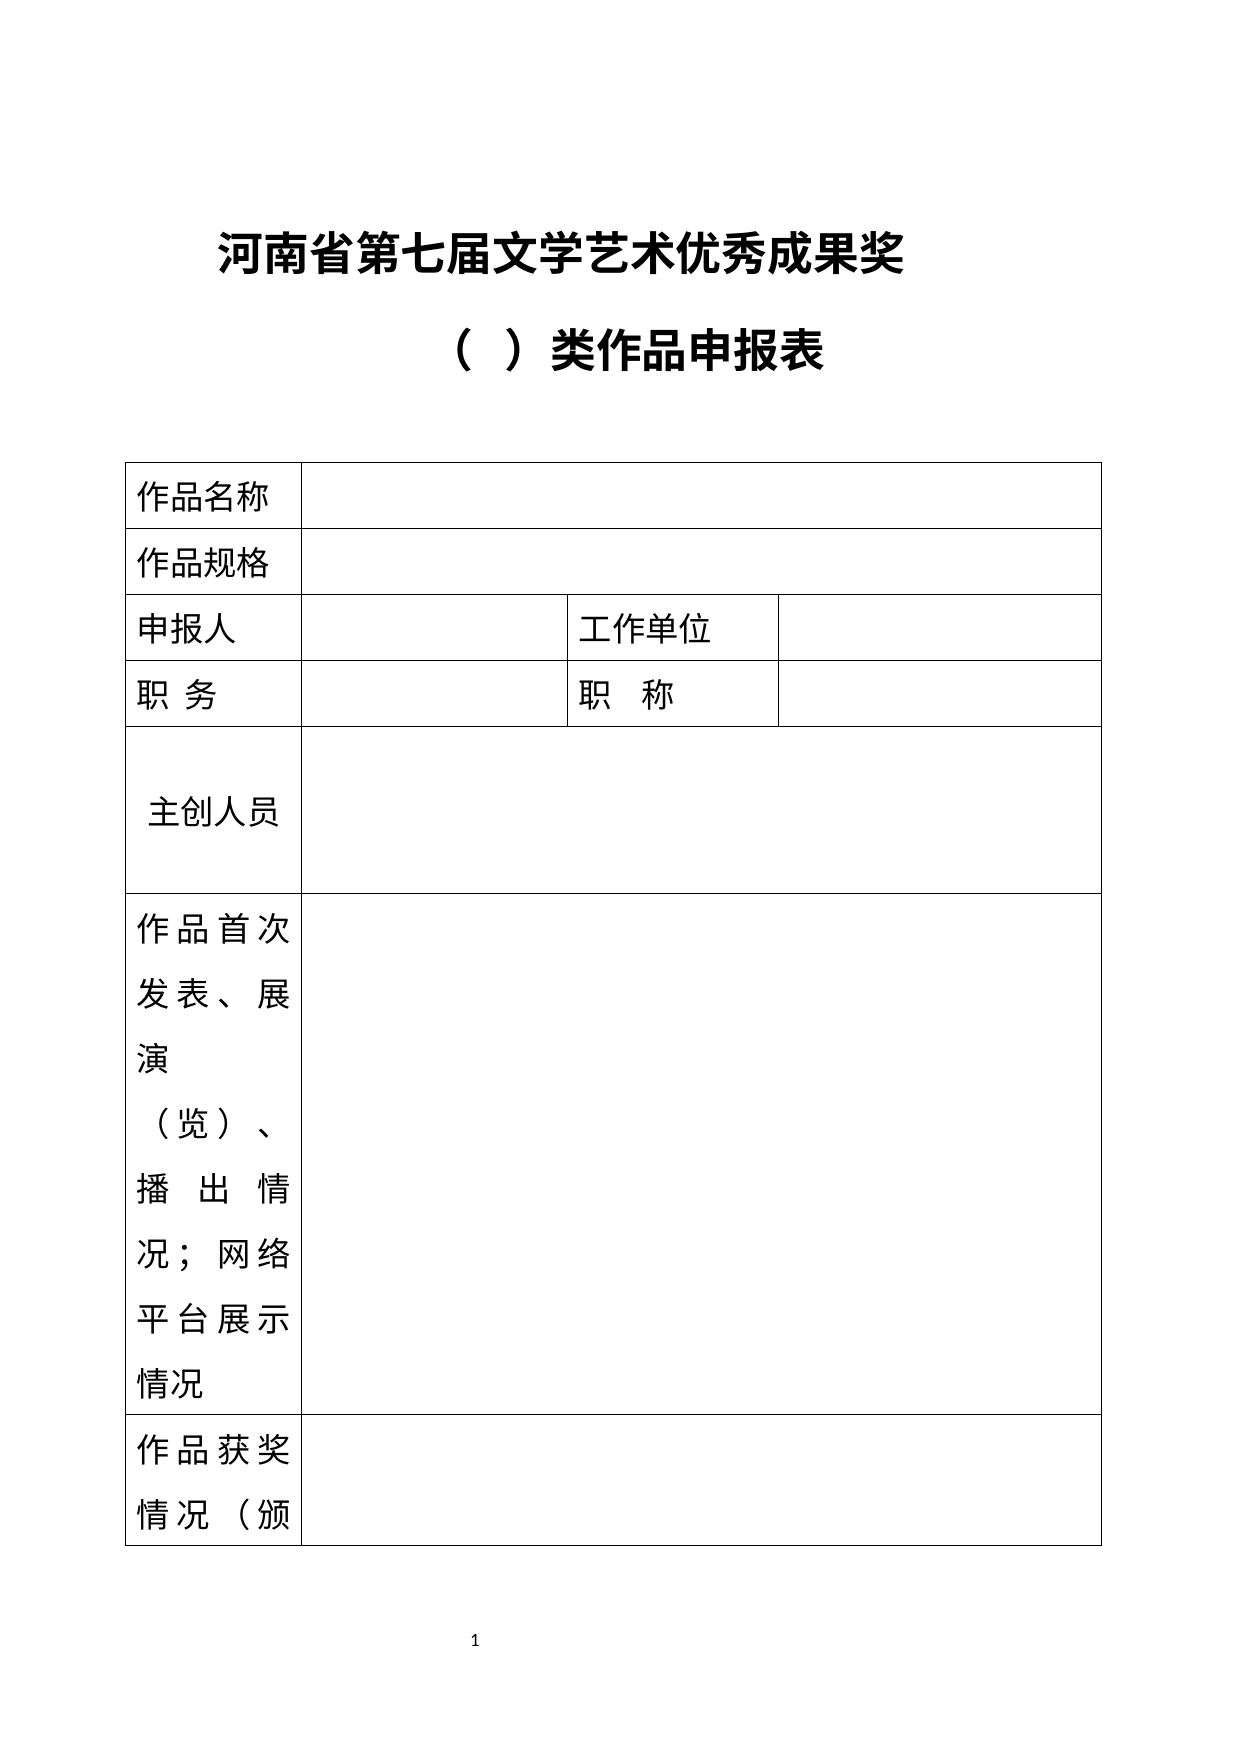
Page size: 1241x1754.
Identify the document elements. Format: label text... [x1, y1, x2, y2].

table_cell 职 务 [126, 661, 301, 726]
text （ ）类作品申报表 [159, 299, 1081, 397]
table_cell [302, 727, 1101, 893]
table_cell 作品规格 [126, 529, 301, 594]
table_cell 作品获奖情况（颁奖单位、时间、奖项等） [126, 1415, 301, 1545]
table_cell 工作单位 [568, 595, 778, 660]
table_cell 申报人 [126, 595, 301, 660]
table_cell [302, 595, 567, 660]
table_header 作品名称 [126, 463, 301, 528]
table_cell 作品首次发表、展演（览）、播出情况；网络平台展示情况 [126, 894, 301, 1414]
table_cell [302, 1415, 1101, 1545]
table_cell 职 称 [568, 661, 778, 726]
table_header [302, 463, 1101, 528]
table_cell [779, 595, 1101, 660]
table_cell [302, 894, 1101, 1414]
table_cell 主创人员 [126, 727, 301, 893]
table_cell [302, 529, 1101, 594]
table_cell [779, 661, 1101, 726]
table_cell [302, 661, 567, 726]
text 河南省第七届文学艺术优秀成果奖 [159, 202, 1081, 299]
